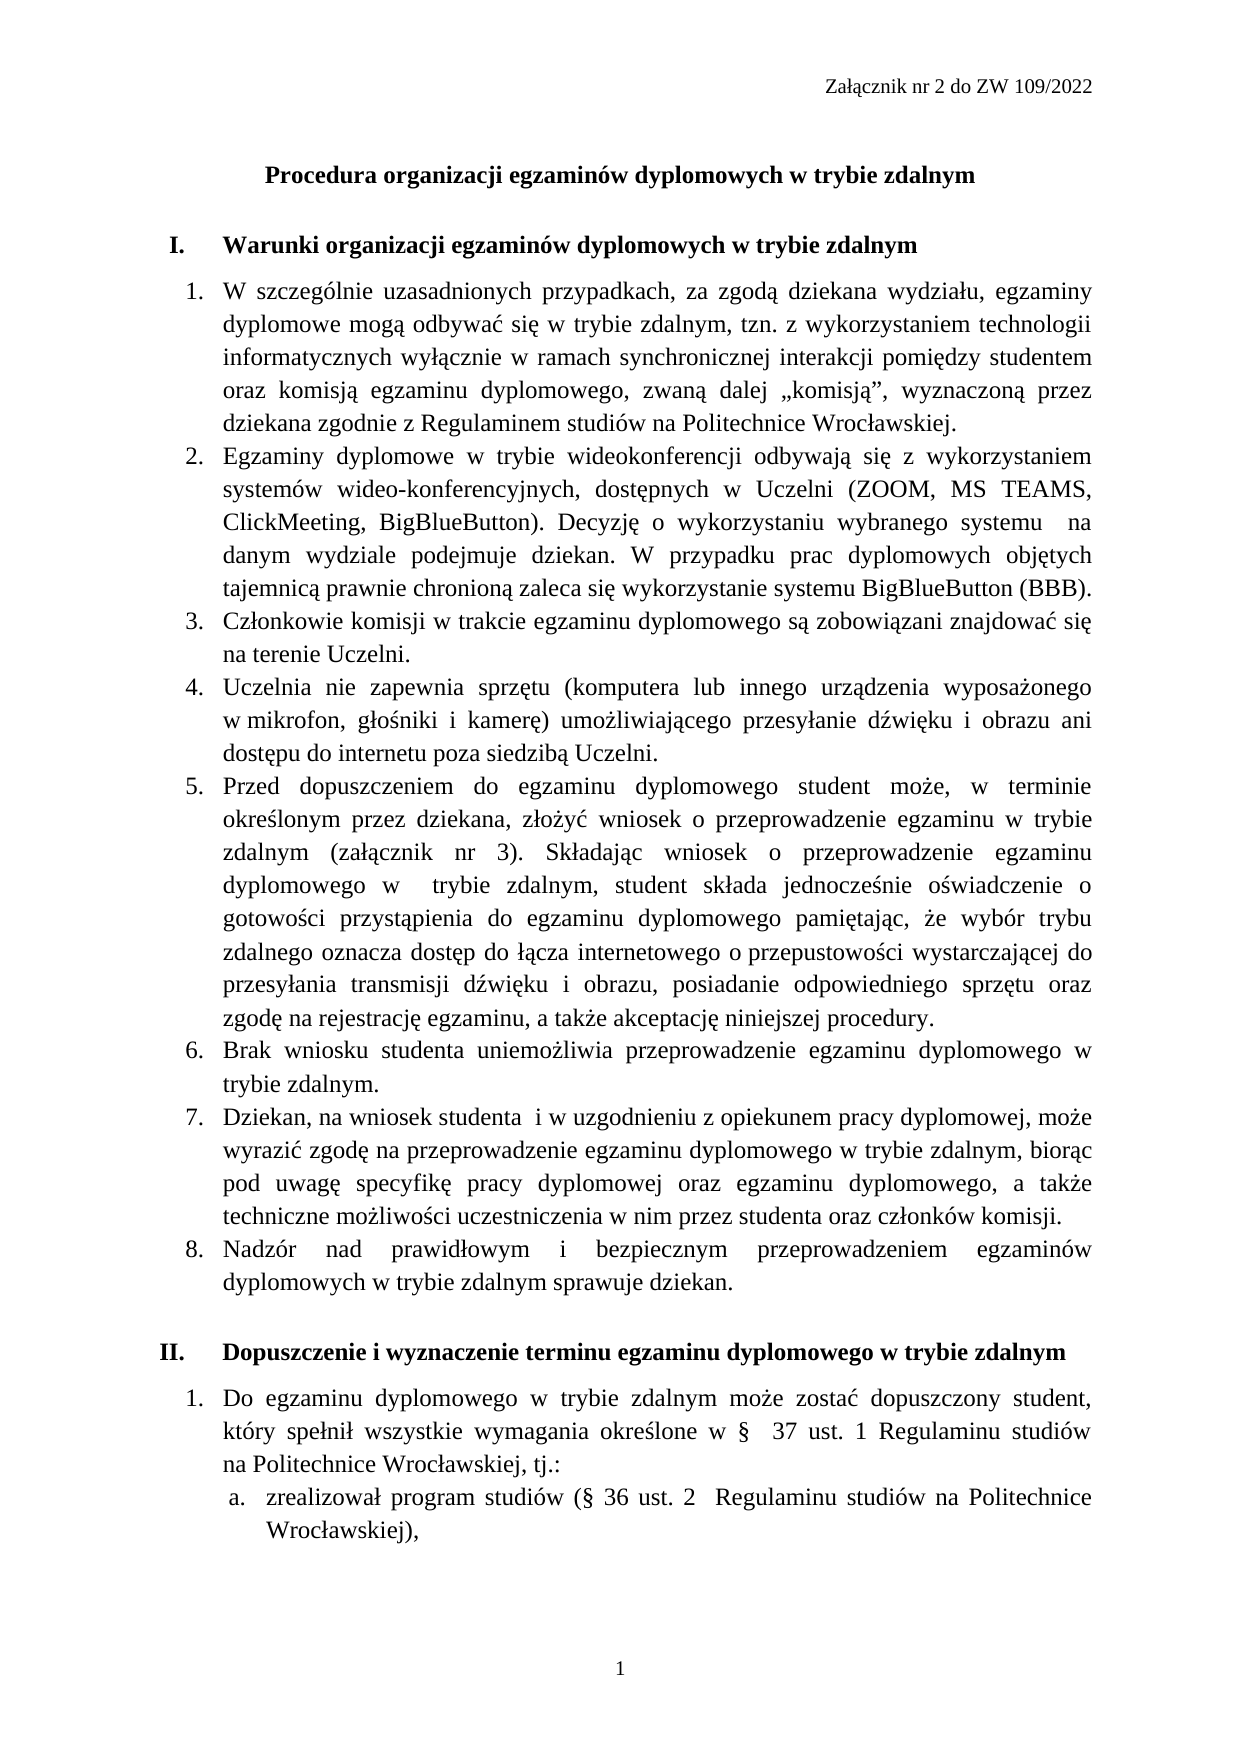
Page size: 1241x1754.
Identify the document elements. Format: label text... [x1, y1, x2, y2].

list Egzaminy dyplomowe w trybie wideokonferencji odbywają się z wykorzystaniem systemów wideo-konferencyjnych, dostępnych w Uczelni (ZOOM, MS TEAMS, ClickMeeting, BigBlueButton). Decyzję o wykorzystaniu wybranego systemu na danym wydziale podejmuje dziekan. W przypadku prac dyplomowych objętych tajemnicą prawnie chronioną zaleca się wykorzystanie systemu BigBlueButton (BBB). [185, 441, 1093, 602]
list Członkowie komisji w trakcie egzaminu dyplomowego są zobowiązani znajdować się na terenie Uczelni. [185, 606, 1093, 668]
list Do egzaminu dyplomowego w trybie zdalnym może zostać dopuszczony student, który spełnił wszystkie wymagania określone w § 37 ust. 1 Regulaminu studiów na Politechnice Wrocławskiej, tj.: [185, 1383, 1093, 1478]
list Przed dopuszczeniem do egzaminu dyplomowego student może, w terminie określonym przez dziekana, złożyć wniosek o przeprowadzenie egzaminu w trybie zdalnym (załącznik nr 3). Składając wniosek o przeprowadzenie egzaminu dyplomowego w trybie zdalnym, student składa jednocześnie oświadczenie o gotowości przystąpienia do egzaminu dyplomowego pamiętając, że wybór trybu zdalnego oznacza dostęp do łącza internetowego o przepustowości wystarczającej do przesyłania transmisji dźwięku i obrazu, posiadanie odpowiedniego sprzętu oraz zgodę na rejestrację egzaminu, a także akceptację niniejszej procedury. [185, 771, 1093, 1031]
list zrealizował program studiów (§ 36 ust. 2 Regulaminu studiów na Politechnice Wrocławskiej), [228, 1482, 1093, 1544]
list Brak wniosku studenta uniemożliwia przeprowadzenie egzaminu dyplomowego w trybie zdalnym. [185, 1036, 1093, 1097]
list W szczególnie uzasadnionych przypadkach, za zgodą dziekana wydziału, egzaminy dyplomowe mogą odbywać się w trybie zdalnym, tzn. z wykorzystaniem technologii informatycznych wyłącznie w ramach synchronicznej interakcji pomiędzy studentem oraz komisją egzaminu dyplomowego, zwaną dalej „komisją”, wyznaczoną przez dziekana zgodnie z Regulaminem studiów na Politechnice Wrocławskiej. [185, 276, 1093, 437]
list Dziekan, na wniosek studenta i w uzgodnieniu z opiekunem pracy dyplomowej, może wyrazić zgodę na przeprowadzenie egzaminu dyplomowego w trybie zdalnym, biorąc pod uwagę specyfikę pracy dyplomowej oraz egzaminu dyplomowego, a także techniczne możliwości uczestniczenia w nim przez studenta oraz członków komisji. [185, 1102, 1093, 1229]
text Procedura organizacji egzaminów dyplomowych w trybie zdalnym [148, 160, 1093, 189]
list Uczelnia nie zapewnia sprzętu (komputera lub innego urządzenia wyposażonego w mikrofon, głośniki i kamerę) umożliwiającego przesyłanie dźwięku i obrazu ani dostępu do internetu poza siedzibą Uczelni. [185, 672, 1093, 767]
list Dopuszczenie i wyznaczenie terminu egzaminu dyplomowego w trybie zdalnym [185, 1337, 1093, 1366]
list Nadzór nad prawidłowym i bezpiecznym przeprowadzeniem egzaminów dyplomowych w trybie zdalnym sprawuje dziekan. [185, 1234, 1093, 1296]
list Warunki organizacji egzaminów dyplomowych w trybie zdalnym [185, 231, 1093, 259]
